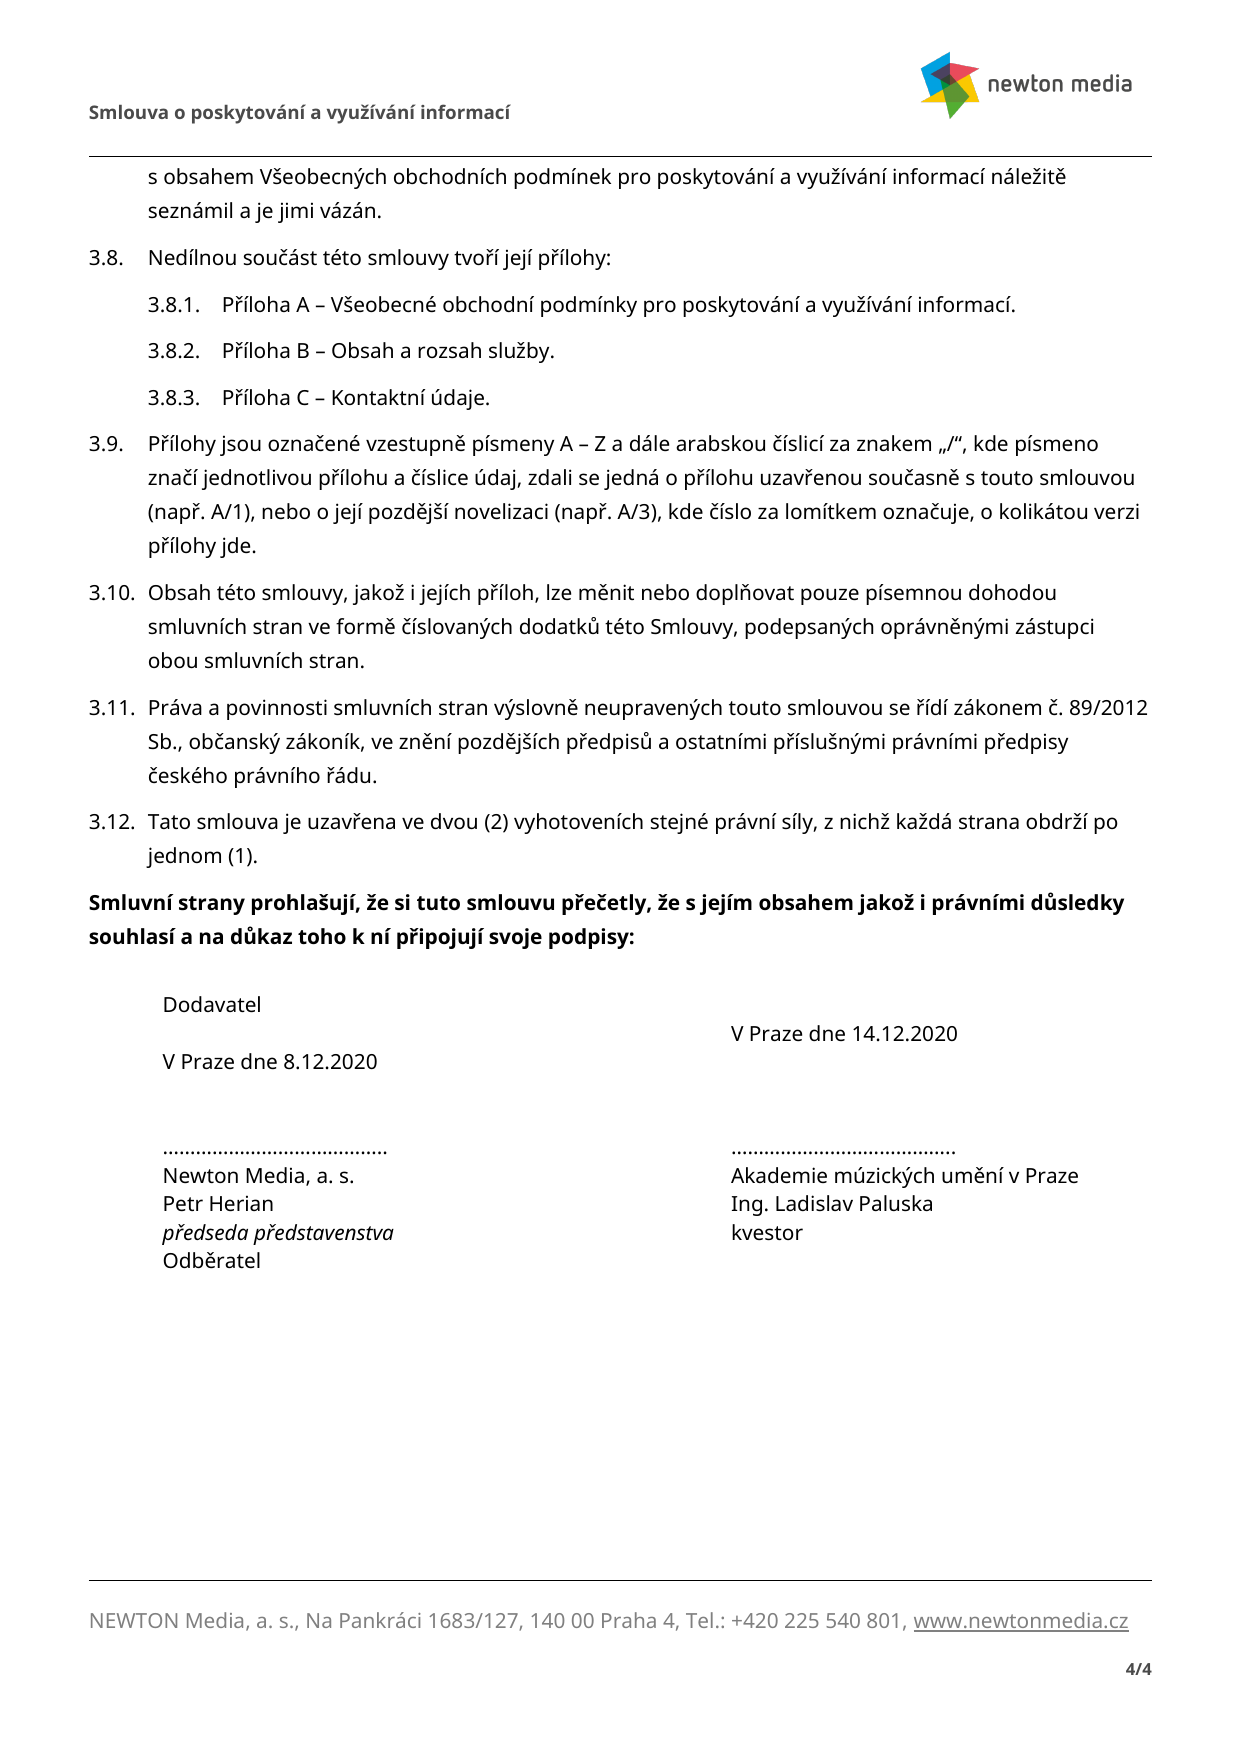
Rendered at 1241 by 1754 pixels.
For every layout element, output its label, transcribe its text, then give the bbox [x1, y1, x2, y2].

text Petr Herian [162, 1189, 583, 1218]
text Akademie múzických umění v Praze [731, 1161, 1152, 1189]
text Příloha B – Obsah a rozsah služby. [148, 336, 1152, 365]
text Newton Media, a. s. [162, 1161, 583, 1189]
text ………………………………….. [162, 1132, 583, 1161]
text V Praze dne 14.12.2020 [731, 1019, 1152, 1047]
text Dodavatel [162, 990, 583, 1019]
text Nedílnou součást této smlouvy tvoří její přílohy: [89, 243, 1152, 272]
text Příloha A – Všeobecné obchodní podmínky pro poskytování a využívání informací. [148, 290, 1152, 318]
text kvestor [731, 1218, 1152, 1246]
text Příloha C – Kontaktní údaje. [148, 383, 1152, 411]
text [89, 162, 1152, 225]
text Práva a povinnosti smluvních stran výslovně neupravených touto smlouvou se řídí zákonem č. 89/2012 Sb., občanský zákoník, ve znění pozdějších předpisů a ostatními příslušnými právními předpisy českého právního řádu. [89, 693, 1152, 789]
text Odběratel [162, 1246, 583, 1275]
text předseda představenstva [162, 1218, 583, 1246]
text ………………………………….. [731, 1132, 1152, 1161]
text V Praze dne 8.12.2020 [162, 1047, 583, 1076]
text Smluvní strany prohlašují, že si tuto smlouvu přečetly, že s jejím obsahem jakož i právními důsledky souhlasí a na důkaz toho k ní připojují svoje podpisy: [89, 888, 1152, 951]
text Přílohy jsou označené vzestupně písmeny A – Z a dále arabskou číslicí za znakem „/“, kde písmeno značí jednotlivou přílohu a číslice údaj, zdali se jedná o přílohu uzavřenou současně s touto smlouvou (např. A/1), nebo o její pozdější novelizaci (např. A/3), kde číslo za lomítkem označuje, o kolikátou verzi přílohy jde. [89, 429, 1152, 560]
picture [901, 32, 1150, 138]
text Tato smlouva je uzavřena ve dvou (2) vyhotoveních stejné právní síly, z nichž každá strana obdrží po jednom (1). [89, 807, 1152, 870]
text Ing. Ladislav Paluska [731, 1189, 1152, 1218]
text Obsah této smlouvy, jakož i jejích příloh, lze měnit nebo doplňovat pouze písemnou dohodou smluvních stran ve formě číslovaných dodatků této Smlouvy, podepsaných oprávněnými zástupci obou smluvních stran. [89, 578, 1152, 675]
